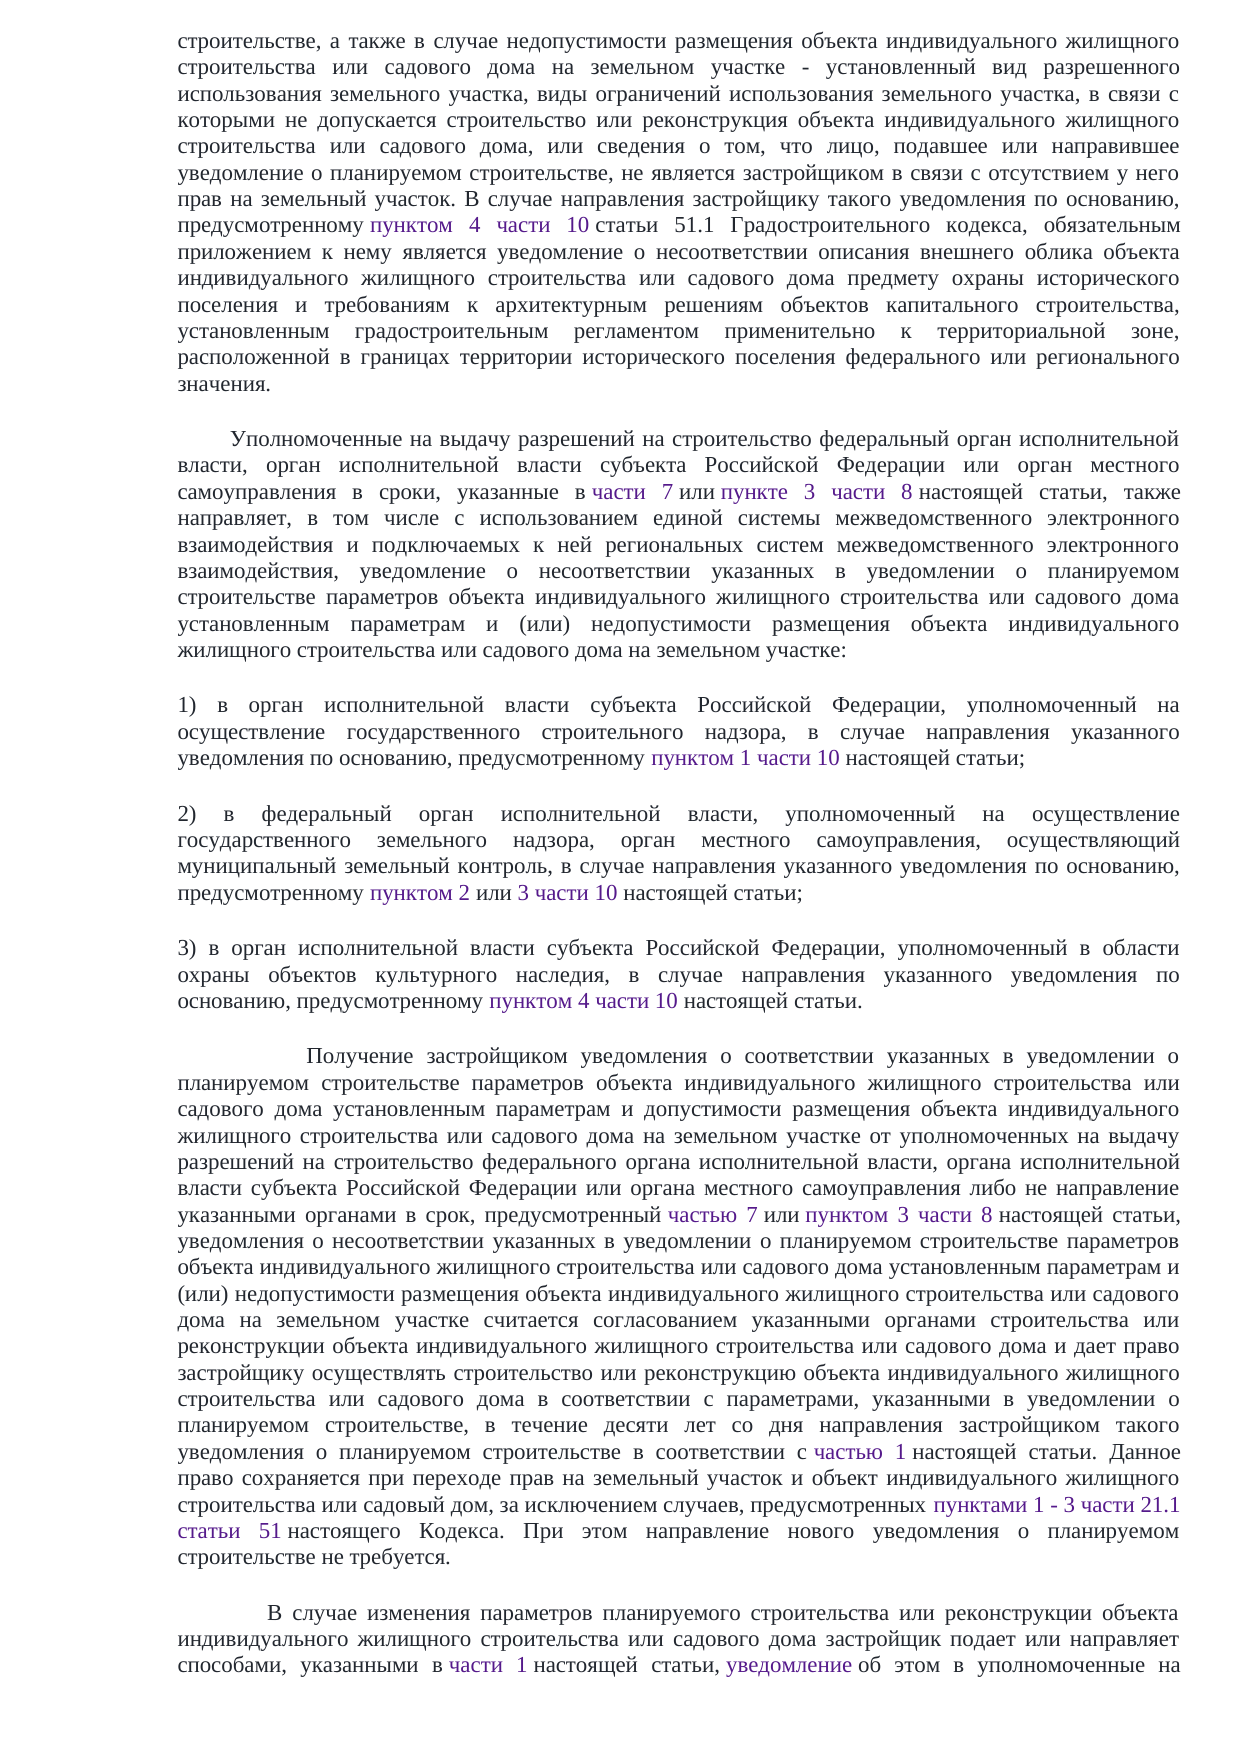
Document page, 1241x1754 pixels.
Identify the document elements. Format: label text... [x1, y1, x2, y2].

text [177, 1599, 1181, 1678]
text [177, 27, 1181, 396]
text 1) в орган исполнительной власти субъекта Российской Федерации, уполномоченный на осуществление государственного строительного надзора, в случае направления указанного уведомления по основанию, предусмотренному пунктом 1 части 10 настоящей статьи; [177, 692, 1181, 771]
text Получение застройщиком уведомления о соответствии указанных в уведомлении о планируемом строительстве параметров объекта индивидуального жилищного строительства или садового дома установленным параметрам и допустимости размещения объекта индивидуального жилищного строительства или садового дома на земельном участке от уполномоченных на выдачу разрешений на строительство федерального органа исполнительной власти, органа исполнительной власти субъекта Российской Федерации или органа местного самоуправления либо не направление указанными органами в срок, предусмотренный частью 7 или пунктом 3 части 8 настоящей статьи, уведомления о несоответствии указанных в уведомлении о планируемом строительстве параметров объекта индивидуального жилищного строительства или садового дома установленным параметрам и (или) недопустимости размещения объекта индивидуального жилищного строительства или садового дома на земельном участке считается согласованием указанными органами строительства или реконструкции объекта индивидуального жилищного строительства или садового дома и дает право застройщику осуществлять строительство или реконструкцию объекта индивидуального жилищного строительства или садового дома в соответствии с параметрами, указанными в уведомлении о планируемом строительстве, в течение десяти лет со дня направления застройщиком такого уведомления о планируемом строительстве в соответствии с частью 1 настоящей статьи. Данное право сохраняется при переходе прав на земельный участок и объект индивидуального жилищного строительства или садовый дом, за исключением случаев, предусмотренных пунктами 1 - 3 части 21.1 статьи 51 настоящего Кодекса. При этом направление нового уведомления о планируемом строительстве не требуется. [177, 1043, 1181, 1570]
text 2) в федеральный орган исполнительной власти, уполномоченный на осуществление государственного земельного надзора, орган местного самоуправления, осуществляющий муниципальный земельный контроль, в случае направления указанного уведомления по основанию, предусмотренному пунктом 2 или 3 части 10 настоящей статьи; [177, 800, 1181, 905]
text Уполномоченные на выдачу разрешений на строительство федеральный орган исполнительной власти, орган исполнительной власти субъекта Российской Федерации или орган местного самоуправления в сроки, указанные в части 7 или пункте 3 части 8 настоящей статьи, также направляет, в том числе с использованием единой системы межведомственного электронного взаимодействия и подключаемых к ней региональных систем межведомственного электронного взаимодействия, уведомление о несоответствии указанных в уведомлении о планируемом строительстве параметров объекта индивидуального жилищного строительства или садового дома установленным параметрам и (или) недопустимости размещения объекта индивидуального жилищного строительства или садового дома на земельном участке: [177, 425, 1181, 662]
text 3) в орган исполнительной власти субъекта Российской Федерации, уполномоченный в области охраны объектов культурного наследия, в случае направления указанного уведомления по основанию, предусмотренному пунктом 4 части 10 настоящей статьи. [177, 934, 1181, 1013]
